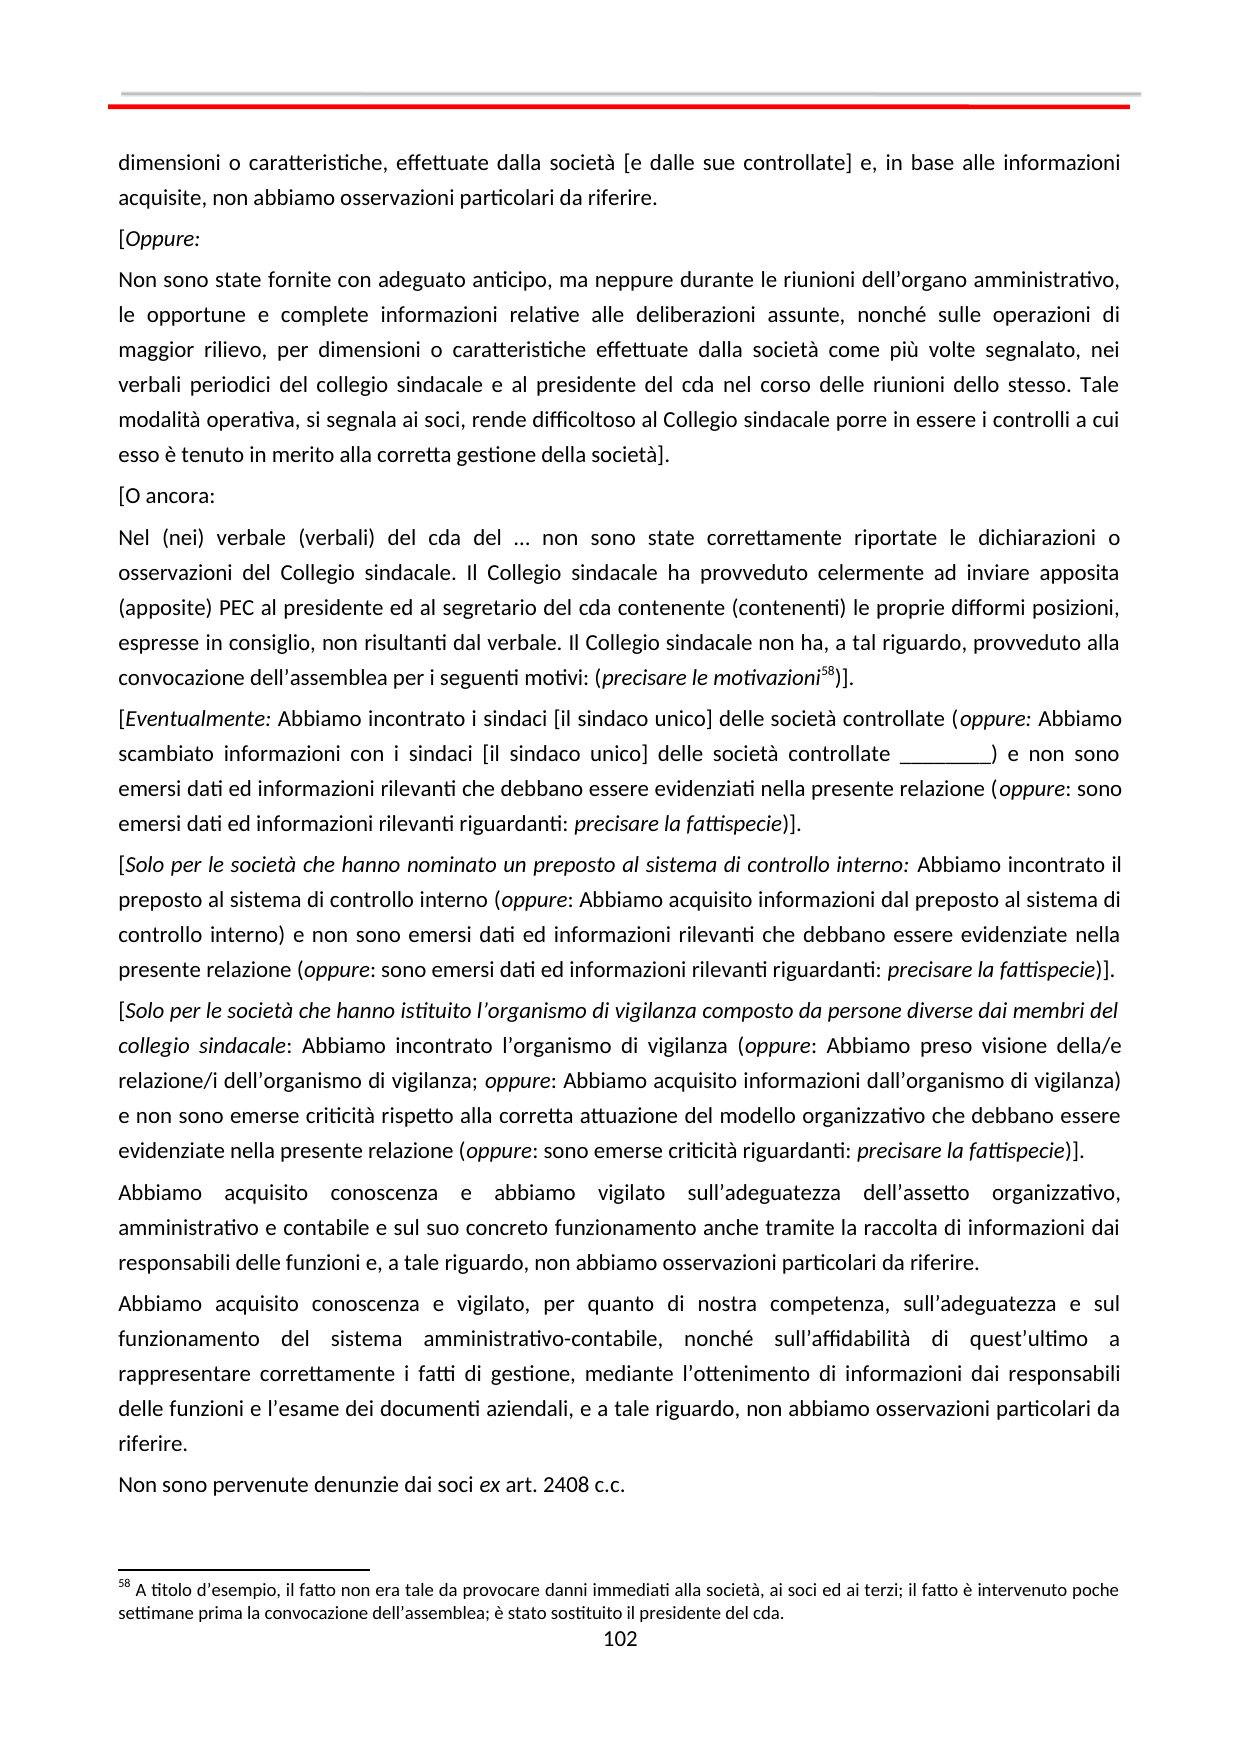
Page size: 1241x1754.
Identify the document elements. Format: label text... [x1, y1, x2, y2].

text [Solo per le società che hanno istituito l’organismo di vigilanza composto da persone diverse dai membri del collegio sindacale: Abbiamo incontrato l’organismo di vigilanza (oppure: Abbiamo preso visione della/e relazione/i dell’organismo di vigilanza; oppure: Abbiamo acquisito informazioni dall’organismo di vigilanza) e non sono emerse criticità rispetto alla corretta attuazione del modello organizzativo che debbano essere evidenziate nella presente relazione (oppure: sono emerse criticità riguardanti: precisare la fattispecie)]. [118, 996, 1122, 1164]
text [118, 148, 1122, 211]
text Abbiamo acquisito conoscenza e vigilato, per quanto di nostra competenza, sull’adeguatezza e sul funzionamento del sistema amministrativo-contabile, nonché sull’affidabilità di quest’ultimo a rappresentare correttamente i fatti di gestione, mediante l’ottenimento di informazioni dai responsabili delle funzioni e l’esame dei documenti aziendali, e a tale riguardo, non abbiamo osservazioni particolari da riferire. [118, 1289, 1122, 1457]
text [Oppure: [118, 224, 1122, 252]
text Non sono state fornite con adeguato anticipo, ma neppure durante le riunioni dell’organo amministrativo, le opportune e complete informazioni relative alle deliberazioni assunte, nonché sulle operazioni di maggior rilievo, per dimensioni o caratteristiche effettuate dalla società come più volte segnalato, nei verbali periodici del collegio sindacale e al presidente del cda nel corso delle riunioni dello stesso. Tale modalità operativa, si segnala ai soci, rende difficoltoso al Collegio sindacale porre in essere i controlli a cui esso è tenuto in merito alla corretta gestione della società]. [118, 265, 1122, 468]
text Nel (nei) verbale (verbali) del cda del … non sono state correttamente riportate le dichiarazioni o osservazioni del Collegio sindacale. Il Collegio sindacale ha provveduto celermente ad inviare apposita (apposite) PEC al presidente ed al segretario del cda contenente (contenenti) le proprie difformi posizioni, espresse in consiglio, non risultanti dal verbale. Il Collegio sindacale non ha, a tal riguardo, provveduto alla convocazione dell’assemblea per i seguenti motivi: (precisare le motivazioni)]. [118, 523, 1122, 691]
text [Eventualmente: Abbiamo incontrato i sindaci [il sindaco unico] delle società controllate (oppure: Abbiamo scambiato informazioni con i sindaci [il sindaco unico] delle società controllate ________) e non sono emersi dati ed informazioni rilevanti che debbano essere evidenziati nella presente relazione (oppure: sono emersi dati ed informazioni rilevanti riguardanti: precisare la fattispecie)]. [118, 704, 1122, 837]
text Abbiamo acquisito conoscenza e abbiamo vigilato sull’adeguatezza dell’assetto organizzativo, amministrativo e contabile e sul suo concreto funzionamento anche tramite la raccolta di informazioni dai responsabili delle funzioni e, a tale riguardo, non abbiamo osservazioni particolari da riferire. [118, 1178, 1122, 1276]
text Non sono pervenute denunzie dai soci ex art. 2408 c.c. [118, 1470, 1122, 1498]
text [O ancora: [118, 481, 1122, 509]
text [Solo per le società che hanno nominato un preposto al sistema di controllo interno: Abbiamo incontrato il preposto al sistema di controllo interno (oppure: Abbiamo acquisito informazioni dal preposto al sistema di controllo interno) e non sono emersi dati ed informazioni rilevanti che debbano essere evidenziate nella presente relazione (oppure: sono emersi dati ed informazioni rilevanti riguardanti: precisare la fattispecie)]. [118, 850, 1122, 983]
